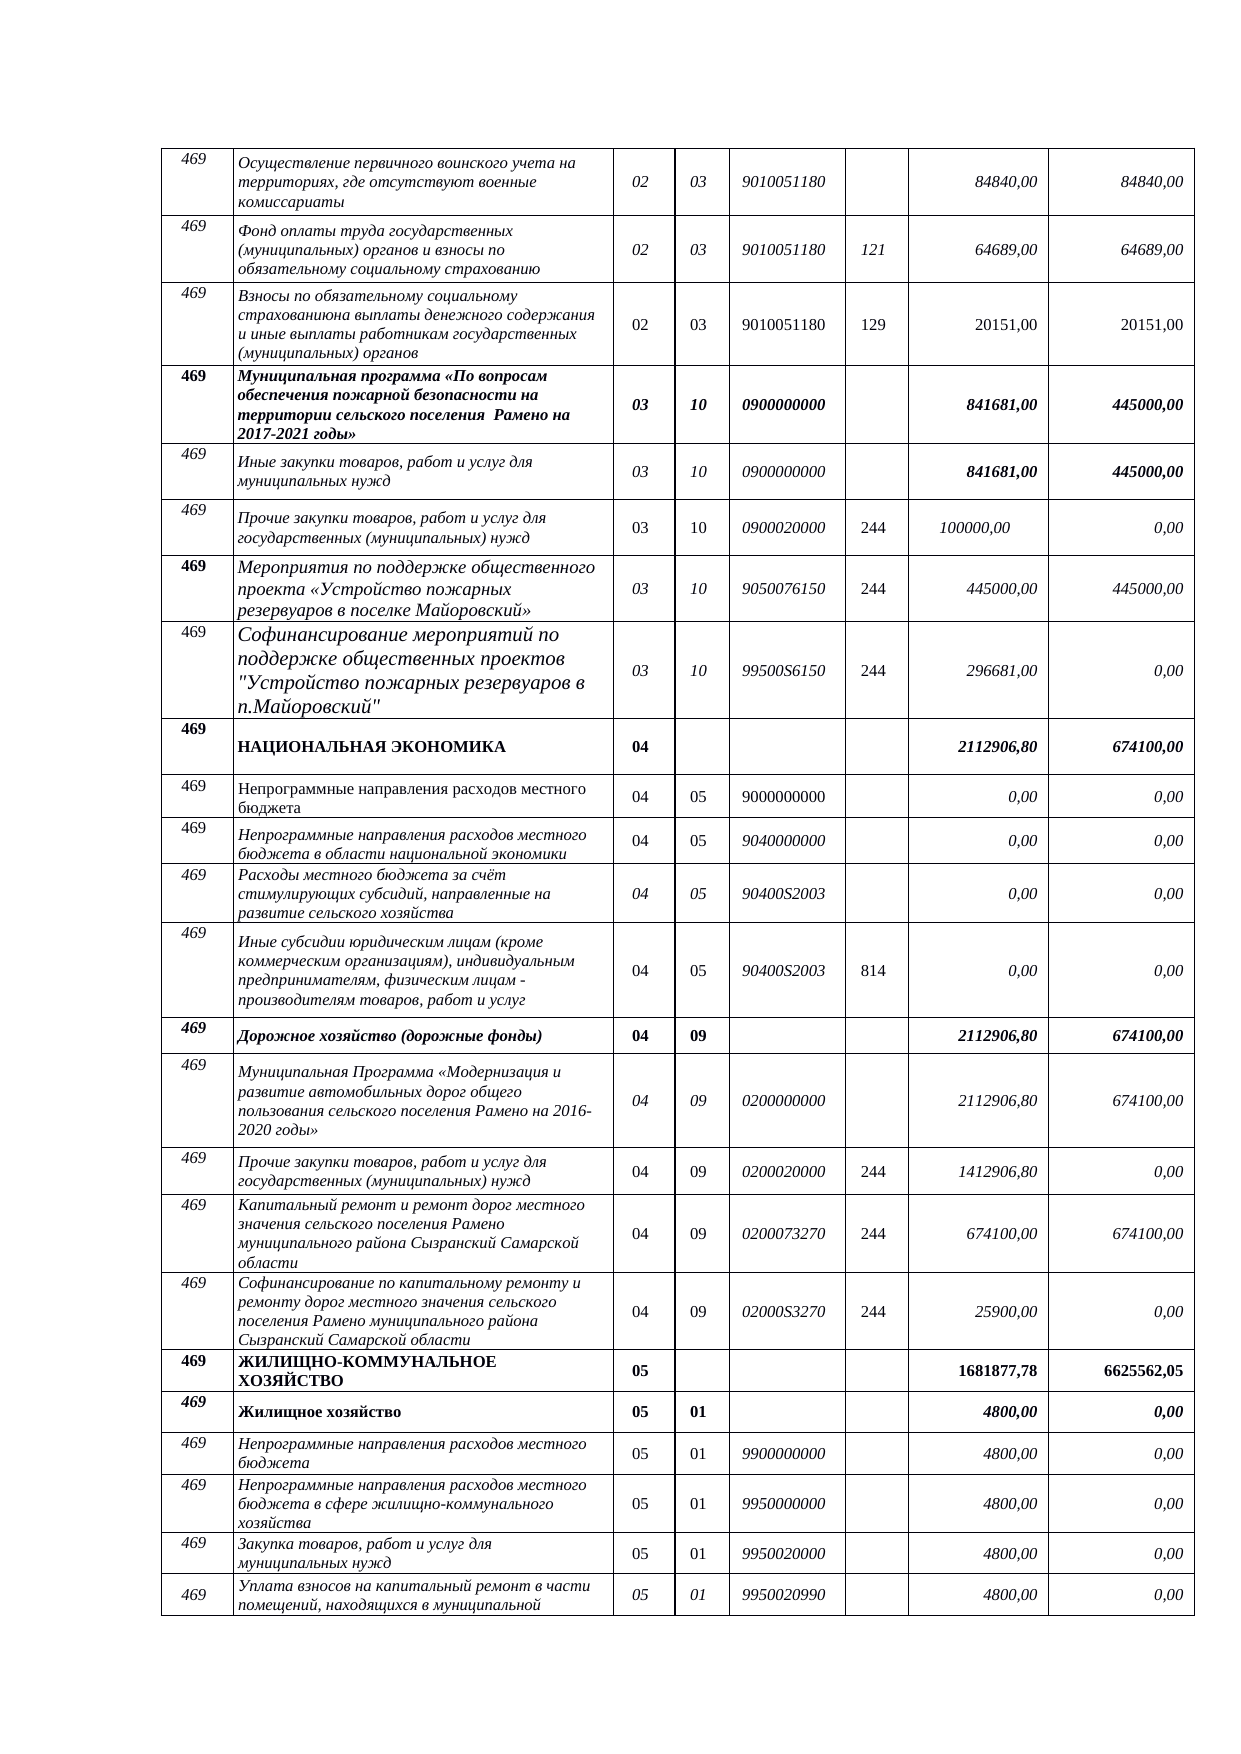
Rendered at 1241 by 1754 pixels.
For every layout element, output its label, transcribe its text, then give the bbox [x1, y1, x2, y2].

table_cell Непрограммные направления расходов местного бюджета в сфере жилищно-коммунального хозяйства [234, 1475, 613, 1532]
table_cell 244 [846, 500, 908, 555]
table_cell Мероприятия по поддержке общественного проекта «Устройство пожарных резервуаров в поселке Майоровский» [234, 556, 613, 621]
table_cell 04 [614, 923, 674, 1017]
table_cell 05 [676, 923, 729, 1017]
table_cell 04 [614, 818, 674, 863]
table_cell 01 [676, 1392, 729, 1432]
table_cell Дорожное хозяйство (дорожные фонды) [234, 1018, 613, 1053]
table_cell [846, 719, 908, 774]
table_cell 99500S6150 [730, 622, 845, 718]
table_cell 9010051180 [730, 216, 845, 282]
table_cell Прочие закупки товаров, работ и услуг для государственных (муниципальных) нужд [234, 500, 613, 555]
table_cell [846, 1533, 908, 1573]
table_cell Непрограммные направления расходов местного бюджета [234, 1433, 613, 1473]
table_cell Закупка товаров, работ и услуг для муниципальных нужд [234, 1533, 613, 1573]
table_cell [730, 1018, 845, 1053]
table_cell 04 [614, 864, 674, 922]
table_cell 04 [614, 1148, 674, 1194]
table_cell 469 [162, 556, 233, 621]
table_cell 02 [614, 216, 674, 282]
table_cell 469 [162, 864, 233, 922]
table_cell 02 [614, 283, 674, 365]
table_cell Прочие закупки товаров, работ и услуг для государственных (муниципальных) нужд [234, 1148, 613, 1194]
table_cell 674100,00 [1049, 1054, 1194, 1147]
table_cell 09 [676, 1195, 729, 1272]
table_cell 121 [846, 216, 908, 282]
table_cell 674100,00 [1049, 1018, 1194, 1053]
table_cell 05 [614, 1574, 674, 1615]
table_cell 0900000000 [730, 444, 845, 499]
table_cell 04 [614, 719, 674, 774]
table_cell 02 [614, 149, 674, 215]
table_cell 0,00 [1049, 1148, 1194, 1194]
table_cell 9950000000 [730, 1475, 845, 1532]
table_cell 445000,00 [1049, 444, 1194, 499]
table_cell 04 [614, 1273, 674, 1349]
table_cell [846, 775, 908, 817]
table_cell 0,00 [1049, 500, 1194, 555]
table_cell 0,00 [1049, 1433, 1194, 1473]
table_cell 02000S3270 [730, 1273, 845, 1349]
table_cell 9010051180 [730, 283, 845, 365]
table_cell Расходы местного бюджета за счёт стимулирующих субсидий, направленные на развитие сельского хозяйства [234, 864, 613, 922]
table_cell 20151,00 [1049, 283, 1194, 365]
table_cell 25900,00 [909, 1273, 1048, 1349]
table_cell 0,00 [1049, 622, 1194, 718]
table_cell [846, 149, 908, 215]
table_cell 0,00 [1049, 1392, 1194, 1432]
table_cell 05 [676, 775, 729, 817]
table_cell 244 [846, 622, 908, 718]
table_cell 0900020000 [730, 500, 845, 555]
table_cell 4800,00 [909, 1433, 1048, 1473]
table_cell 05 [676, 864, 729, 922]
table_cell 244 [846, 1273, 908, 1349]
table_cell 9900000000 [730, 1433, 845, 1473]
table_cell 0,00 [909, 818, 1048, 863]
table_cell 469 [162, 1273, 233, 1349]
table_cell 244 [846, 1148, 908, 1194]
table_cell 05 [614, 1350, 674, 1391]
table_cell 445000,00 [909, 556, 1048, 621]
table_cell 2112906,80 [909, 719, 1048, 774]
table_cell 0,00 [1049, 1533, 1194, 1573]
table_cell Непрограммные направления расходов местного бюджета [234, 775, 613, 817]
table_cell 469 [162, 1195, 233, 1272]
table_cell 4800,00 [909, 1533, 1048, 1573]
table_cell 9950020000 [730, 1533, 845, 1573]
table_cell 09 [676, 1273, 729, 1349]
table_cell 0200073270 [730, 1195, 845, 1272]
table_cell 01 [676, 1533, 729, 1573]
table_cell 469 [162, 818, 233, 863]
table_cell 4800,00 [909, 1475, 1048, 1532]
table_cell 469 [162, 283, 233, 365]
table_cell [846, 1392, 908, 1432]
table_cell 814 [846, 923, 908, 1017]
table_cell 03 [676, 283, 729, 365]
table_cell 05 [614, 1392, 674, 1432]
table_cell 9000000000 [730, 775, 845, 817]
table_cell 03 [676, 149, 729, 215]
table_cell 01 [676, 1574, 729, 1615]
table_cell 10 [676, 556, 729, 621]
table_cell Осуществление первичного воинского учета на территориях, где отсутствуют военные комиссариаты [234, 149, 613, 215]
table_cell 0,00 [1049, 1475, 1194, 1532]
table_cell 469 [162, 622, 233, 718]
table_cell 469 [162, 444, 233, 499]
table_cell 129 [846, 283, 908, 365]
table_cell 04 [614, 1195, 674, 1272]
table_cell 674100,00 [1049, 1195, 1194, 1272]
table_cell 0,00 [1049, 775, 1194, 817]
table_cell 90400S2003 [730, 864, 845, 922]
table_cell 64689,00 [1049, 216, 1194, 282]
table_cell 469 [162, 500, 233, 555]
table_cell 04 [614, 1018, 674, 1053]
table_cell 09 [676, 1148, 729, 1194]
table_cell 03 [614, 500, 674, 555]
table_cell 469 [162, 1574, 233, 1615]
table_cell 469 [162, 1148, 233, 1194]
table_cell 2112906,80 [909, 1054, 1048, 1147]
table_cell Иные закупки товаров, работ и услуг для муниципальных нужд [234, 444, 613, 499]
table_cell 03 [614, 622, 674, 718]
table_cell 100000,00 [909, 500, 1048, 555]
table_cell [846, 1054, 908, 1147]
table_cell 469 [162, 1018, 233, 1053]
table_cell 84840,00 [909, 149, 1048, 215]
table_cell 03 [614, 366, 674, 443]
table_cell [234, 1574, 613, 1615]
table_cell 0900000000 [730, 366, 845, 443]
table_cell ЖИЛИЩНО-КОММУНАЛЬНОЕ ХОЗЯЙСТВО [234, 1350, 613, 1391]
table_cell 9050076150 [730, 556, 845, 621]
table_cell 4800,00 [909, 1574, 1048, 1615]
table_cell 674100,00 [909, 1195, 1048, 1272]
table_cell 04 [614, 1054, 674, 1147]
table_cell 10 [676, 366, 729, 443]
table_cell 296681,00 [909, 622, 1048, 718]
table_cell 90400S2003 [730, 923, 845, 1017]
table_cell [846, 1018, 908, 1053]
table_cell [846, 1574, 908, 1615]
table_cell 469 [162, 216, 233, 282]
table_cell 0,00 [1049, 1574, 1194, 1615]
table_cell 0200000000 [730, 1054, 845, 1147]
table_cell 05 [614, 1533, 674, 1573]
table_cell 64689,00 [909, 216, 1048, 282]
table_cell 445000,00 [1049, 366, 1194, 443]
table_cell [846, 864, 908, 922]
table_cell 01 [676, 1475, 729, 1532]
table_cell 9040000000 [730, 818, 845, 863]
table_cell 469 [162, 149, 233, 215]
table_cell Муниципальная Программа «Модернизация и развитие автомобильных дорог общего пользования сельского поселения Рамено на 2016-2020 годы» [234, 1054, 613, 1147]
table_cell 04 [614, 775, 674, 817]
table_cell [846, 818, 908, 863]
table_cell 10 [676, 622, 729, 718]
table_cell 0,00 [1049, 1273, 1194, 1349]
table_cell Непрограммные направления расходов местного бюджета в области национальной экономики [234, 818, 613, 863]
table_cell 1681877,78 [909, 1350, 1048, 1391]
table_cell 0,00 [909, 864, 1048, 922]
table_cell [846, 1350, 908, 1391]
table_cell 0200020000 [730, 1148, 845, 1194]
table_cell 05 [614, 1475, 674, 1532]
table_cell 4800,00 [909, 1392, 1048, 1432]
table_cell 445000,00 [1049, 556, 1194, 621]
table_cell 2112906,80 [909, 1018, 1048, 1053]
table_cell 03 [614, 444, 674, 499]
table_cell [846, 1433, 908, 1473]
table_cell 469 [162, 1350, 233, 1391]
table_cell 0,00 [909, 923, 1048, 1017]
table_cell [846, 366, 908, 443]
table_cell 244 [846, 1195, 908, 1272]
table_cell 09 [676, 1018, 729, 1053]
table_cell 03 [614, 556, 674, 621]
table_cell [730, 1392, 845, 1432]
table_cell [730, 719, 845, 774]
table_cell 244 [846, 556, 908, 621]
table_cell 469 [162, 775, 233, 817]
table_cell Капитальный ремонт и ремонт дорог местного значения сельского поселения Рамено муниципального района Сызранский Самарской области [234, 1195, 613, 1272]
table_cell [846, 444, 908, 499]
table_cell 05 [676, 818, 729, 863]
table_cell 469 [162, 923, 233, 1017]
table_cell 841681,00 [909, 366, 1048, 443]
table_cell 0,00 [1049, 818, 1194, 863]
table_cell 03 [676, 216, 729, 282]
table_cell [676, 719, 729, 774]
table_cell 469 [162, 1433, 233, 1473]
table_cell 0,00 [1049, 923, 1194, 1017]
table_cell [846, 1475, 908, 1532]
table_cell 9010051180 [730, 149, 845, 215]
table_cell 469 [162, 1475, 233, 1532]
table_cell 0,00 [1049, 864, 1194, 922]
table_cell 6625562,05 [1049, 1350, 1194, 1391]
table_cell Взносы по обязательному социальному страхованиюна выплаты денежного содержания и иные выплаты работникам государственных (муниципальных) органов [234, 283, 613, 365]
table_cell НАЦИОНАЛЬНАЯ ЭКОНОМИКА [234, 719, 613, 774]
table_cell Жилищное хозяйство [234, 1392, 613, 1432]
table_cell 0,00 [909, 775, 1048, 817]
table_cell 84840,00 [1049, 149, 1194, 215]
table_cell 674100,00 [1049, 719, 1194, 774]
table_cell 841681,00 [909, 444, 1048, 499]
table_cell 01 [676, 1433, 729, 1473]
table_cell Иные субсидии юридическим лицам (кроме коммерческим организациям), индивидуальным предпринимателям, физическим лицам - производителям товаров, работ и услуг [234, 923, 613, 1017]
table_cell 469 [162, 1054, 233, 1147]
table_cell 20151,00 [909, 283, 1048, 365]
table_cell Муниципальная программа «По вопросам обеспечения пожарной безопасности на территории сельского поселения Рамено на 2017-2021 годы» [234, 366, 613, 443]
table_cell 10 [676, 444, 729, 499]
table_cell 10 [676, 500, 729, 555]
table_cell 9950020990 [730, 1574, 845, 1615]
table_cell 469 [162, 719, 233, 774]
table_cell [676, 1350, 729, 1391]
table_cell 469 [162, 1392, 233, 1432]
table_cell 09 [676, 1054, 729, 1147]
table_cell Софинансирование по капитальному ремонту и ремонту дорог местного значения сельского поселения Рамено муниципального района Сызранский Самарской области [234, 1273, 613, 1349]
table_cell [730, 1350, 845, 1391]
table_cell Софинансирование мероприятий по поддержке общественных проектов "Устройство пожарных резервуаров в п.Майоровский" [234, 622, 613, 718]
table_cell 469 [162, 366, 233, 443]
table_cell 05 [614, 1433, 674, 1473]
table_cell 1412906,80 [909, 1148, 1048, 1194]
table_cell Фонд оплаты труда государственных (муниципальных) органов и взносы по обязательному социальному страхованию [234, 216, 613, 282]
table_cell 469 [162, 1533, 233, 1573]
